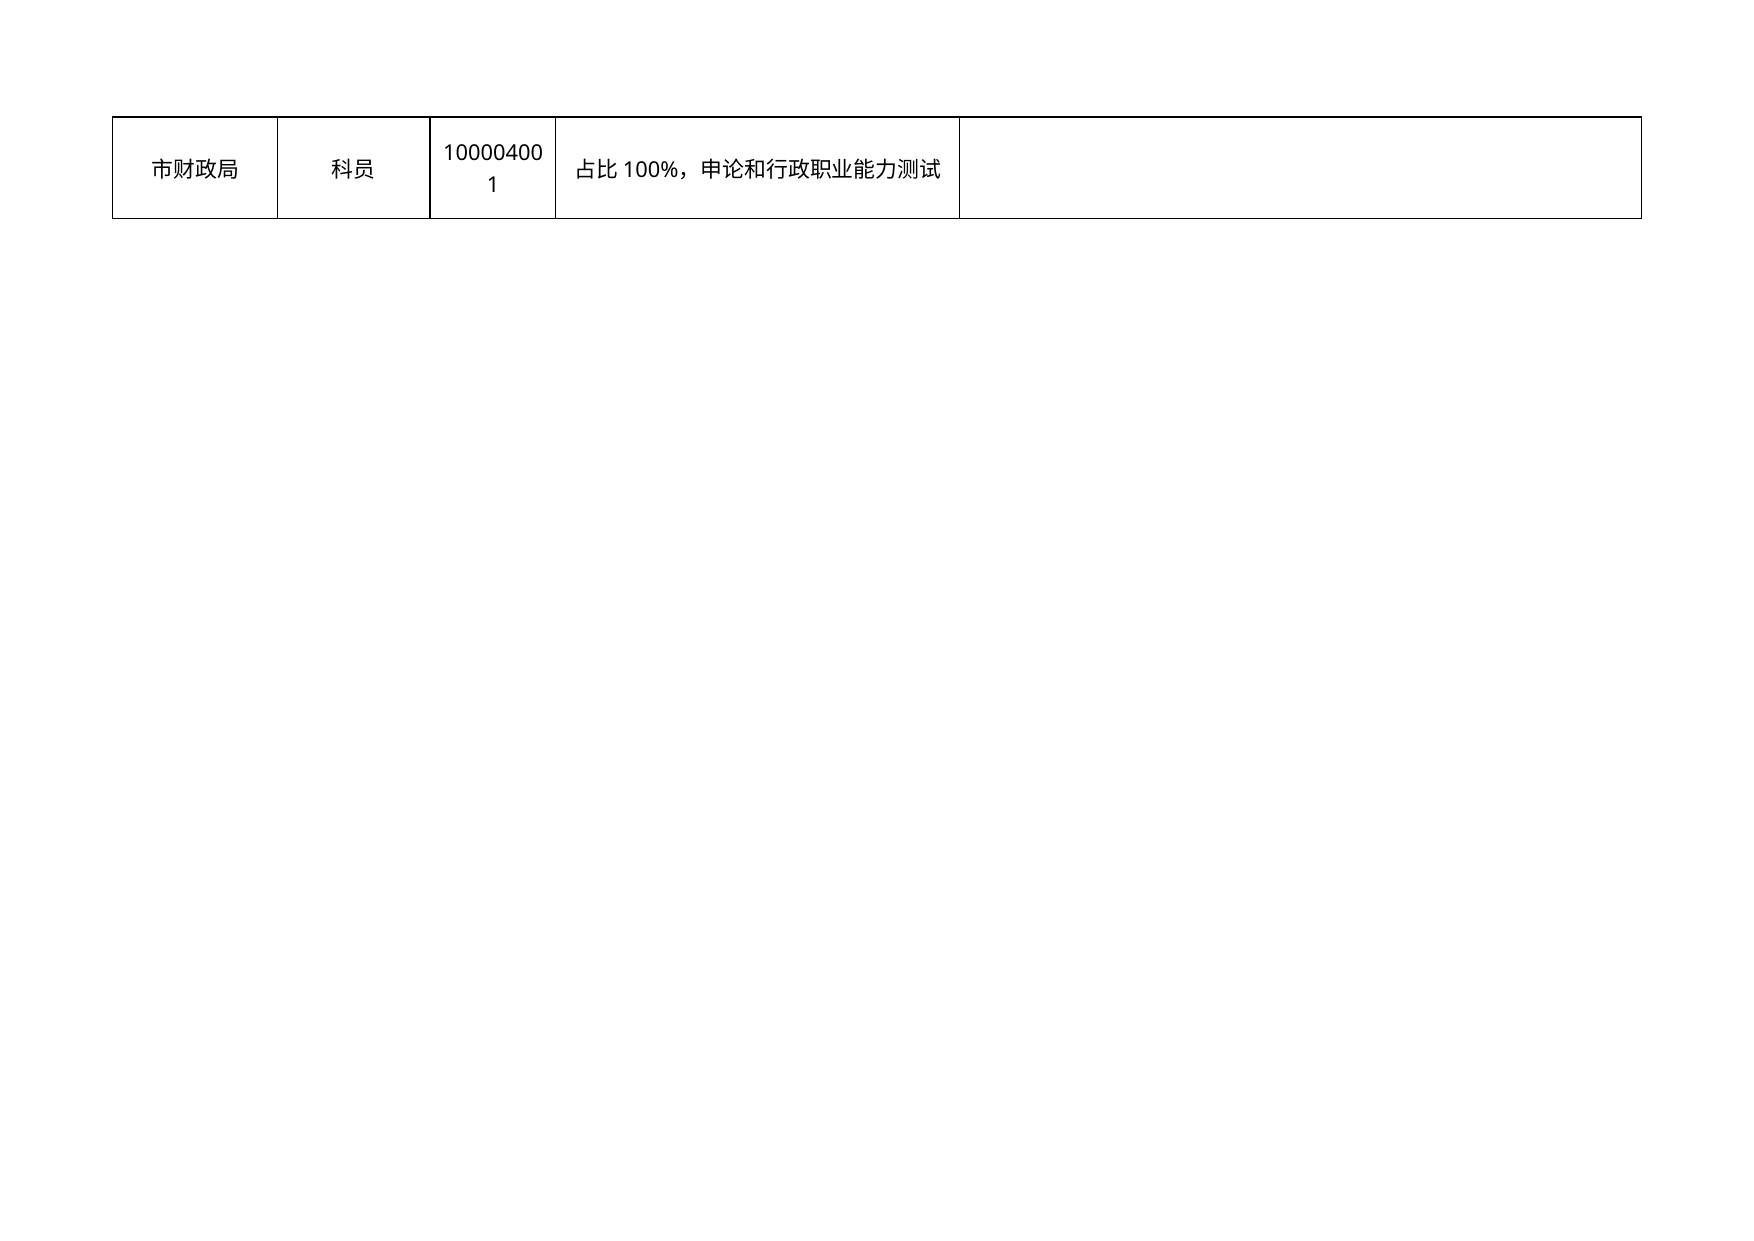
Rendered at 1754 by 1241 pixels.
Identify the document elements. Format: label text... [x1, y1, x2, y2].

table_cell 占比100%，申论和行政职业能力测试 [556, 118, 959, 218]
table_cell 市财政局 [113, 118, 277, 218]
table_cell 100004001 [431, 118, 555, 218]
table_cell 科员 [278, 118, 429, 218]
table_cell [960, 118, 1641, 218]
